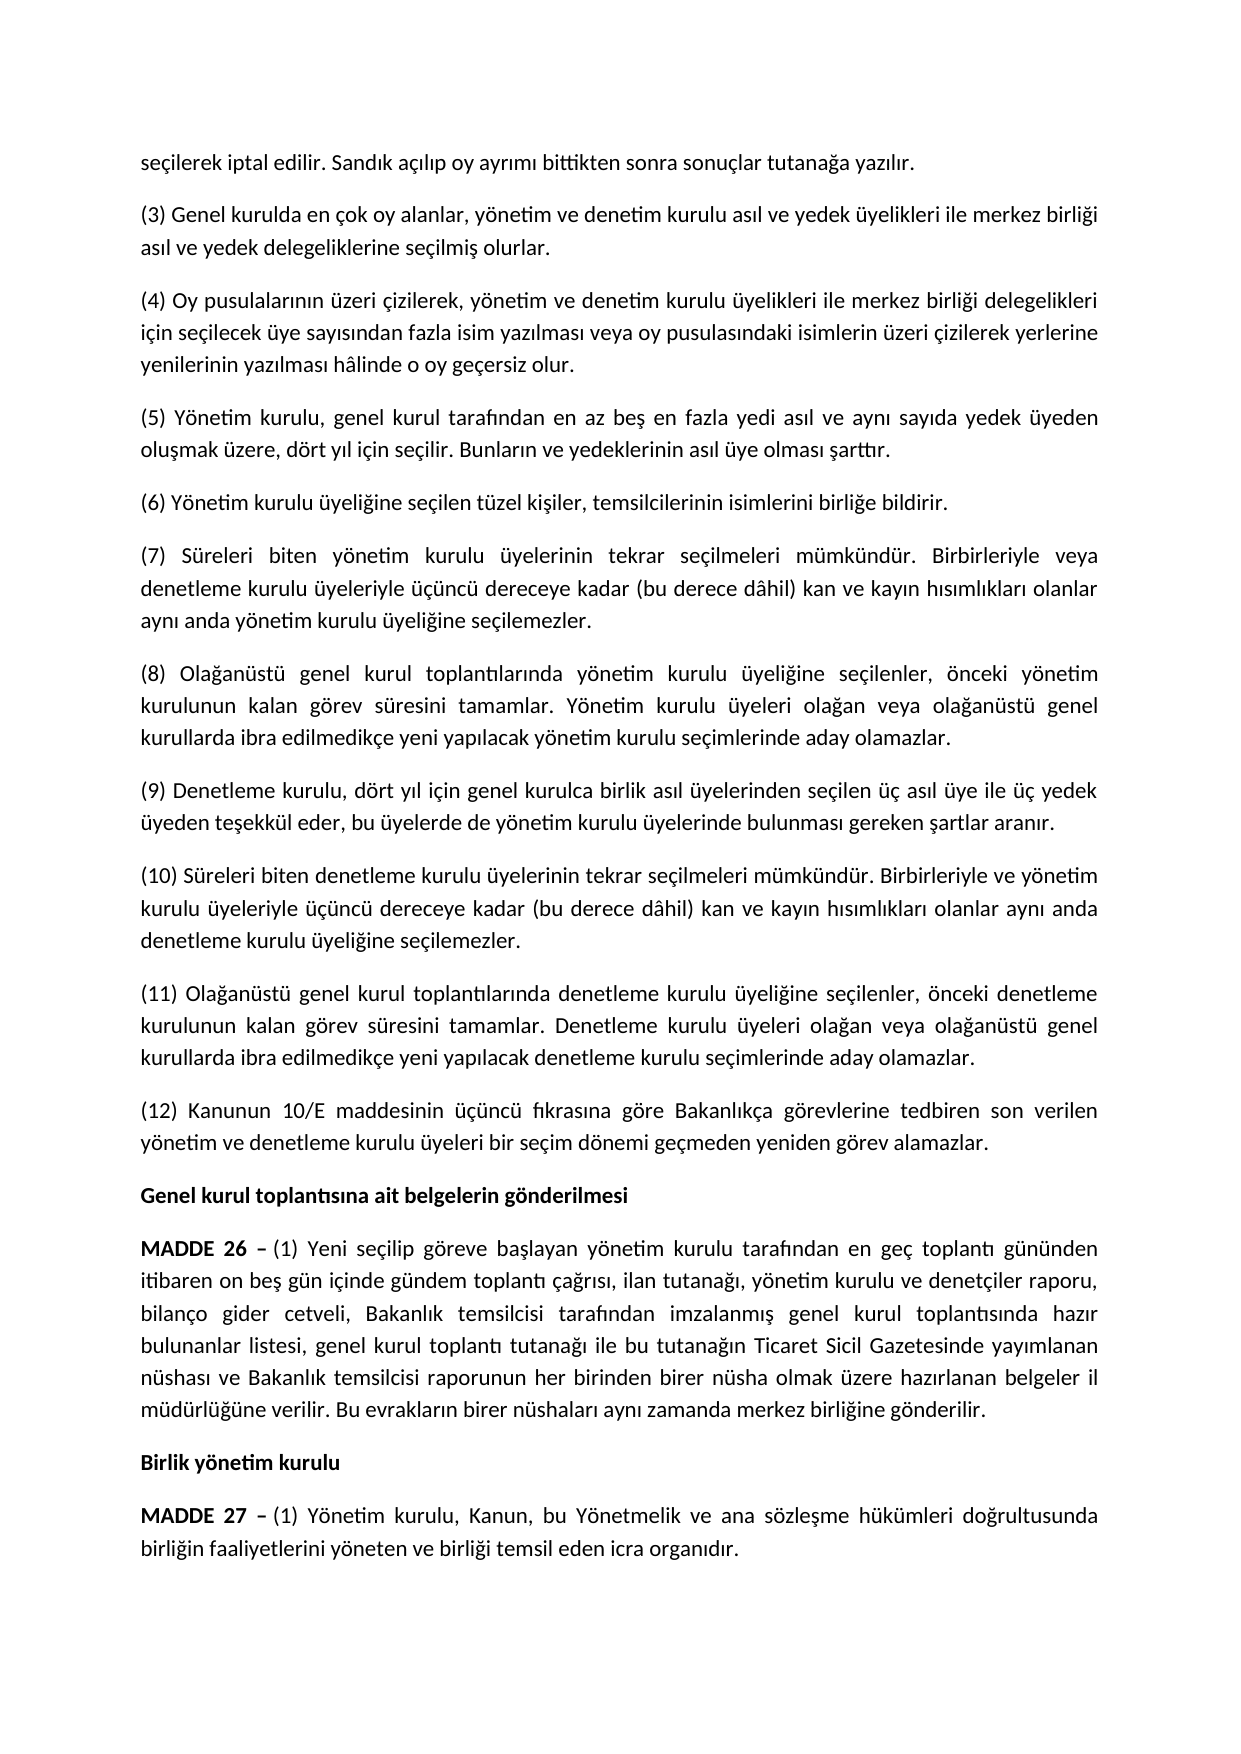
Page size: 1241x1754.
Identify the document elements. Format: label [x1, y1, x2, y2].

table_header [117, 148, 1123, 1586]
